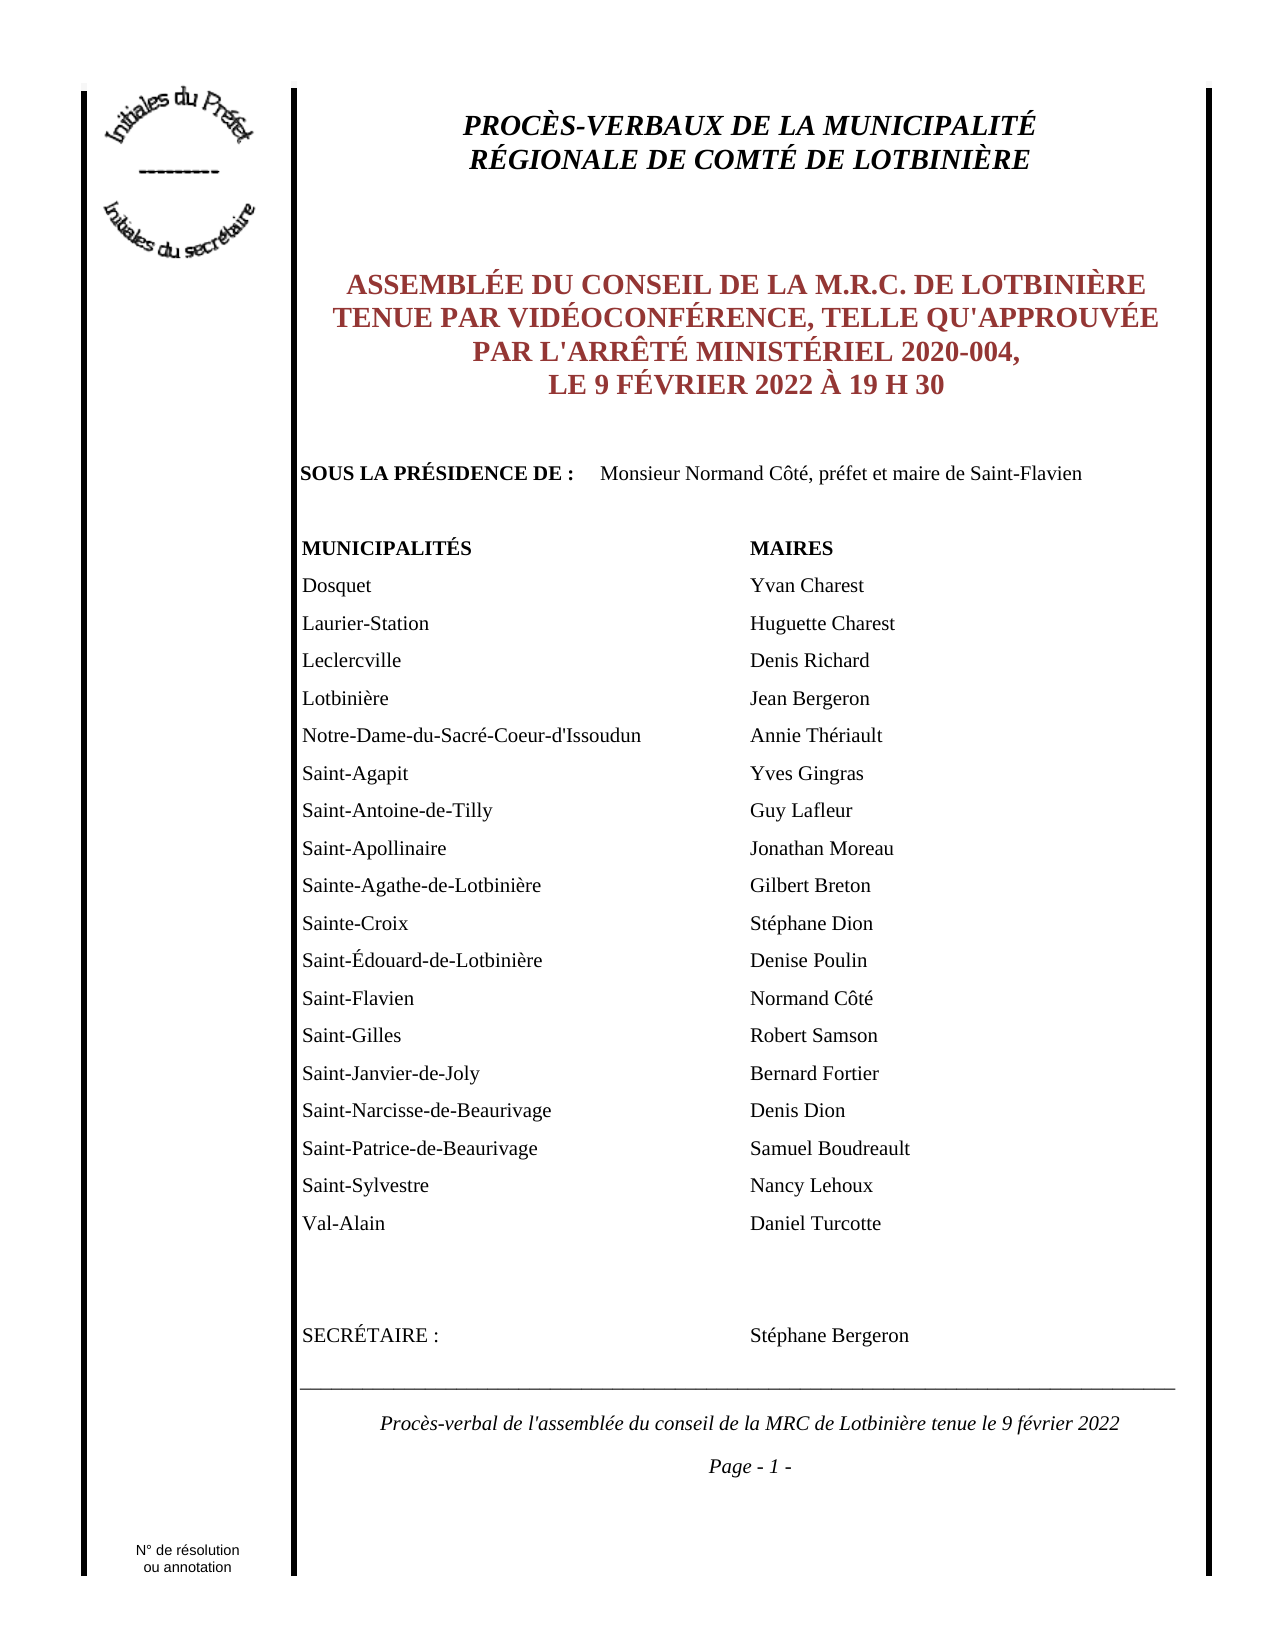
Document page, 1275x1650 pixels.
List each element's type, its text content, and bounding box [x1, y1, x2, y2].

text Saint-Antoine-de-Tilly Guy Lafleur [300, 784, 1200, 822]
text Saint-Patrice-de-Beaurivage Samuel Boudreault [300, 1122, 1200, 1159]
text Sainte-Croix Stéphane Dion [300, 897, 1200, 934]
text Laurier-Station Huguette Charest [300, 597, 1200, 634]
text Leclercville Denis Richard [300, 634, 1200, 672]
text Saint-Janvier-de-Joly Bernard Fortier [300, 1047, 1200, 1084]
text SECRÉTAIRE : Stéphane Bergeron [300, 1309, 1200, 1347]
text Dosquet Yvan Charest [300, 559, 1200, 597]
text Val-Alain Daniel Turcotte [300, 1197, 1200, 1234]
text Saint-Agapit Yves Gingras [300, 747, 1200, 784]
text ASSEMBLÉE DU CONSEIL DE .C. DE LOTBINIÈRE [300, 267, 1200, 300]
text Saint-Narcisse-de-Beaurivage Denis Dion [300, 1084, 1200, 1122]
text Lotbinière Jean Bergeron [300, 672, 1200, 709]
text LE 9 FÉVRIER 2022 À 19 H 30 [300, 367, 1200, 401]
text Saint-Sylvestre Nancy Lehoux [300, 1159, 1200, 1197]
text Saint-Gilles Robert Samson [300, 1009, 1200, 1047]
text Saint-Flavien Normand Côté [300, 972, 1200, 1009]
text TENUE PAR VIDÉOCONFÉRENCE, TELLE QU'APPROUVÉE PAR L'ARRÊTÉ MINISTÉRIEL 2020-004, [300, 300, 1200, 367]
text MUNICIPALITÉS MAIRES [300, 534, 1200, 559]
text Sainte-Agathe-de-Lotbinière Gilbert Breton [300, 859, 1200, 897]
text SOUS LA PRÉSIDENCE DE : Monsieur Normand Côté, préfet et maire de Saint-Flavien [300, 459, 1200, 484]
text Saint-Apollinaire Jonathan Moreau [300, 822, 1200, 859]
text Notre-Dame-du-Sacré-Coeur-d'Issoudun Annie Thériault [300, 709, 1200, 747]
text Saint-Édouard-de-Lotbinière Denise Poulin [300, 934, 1200, 972]
